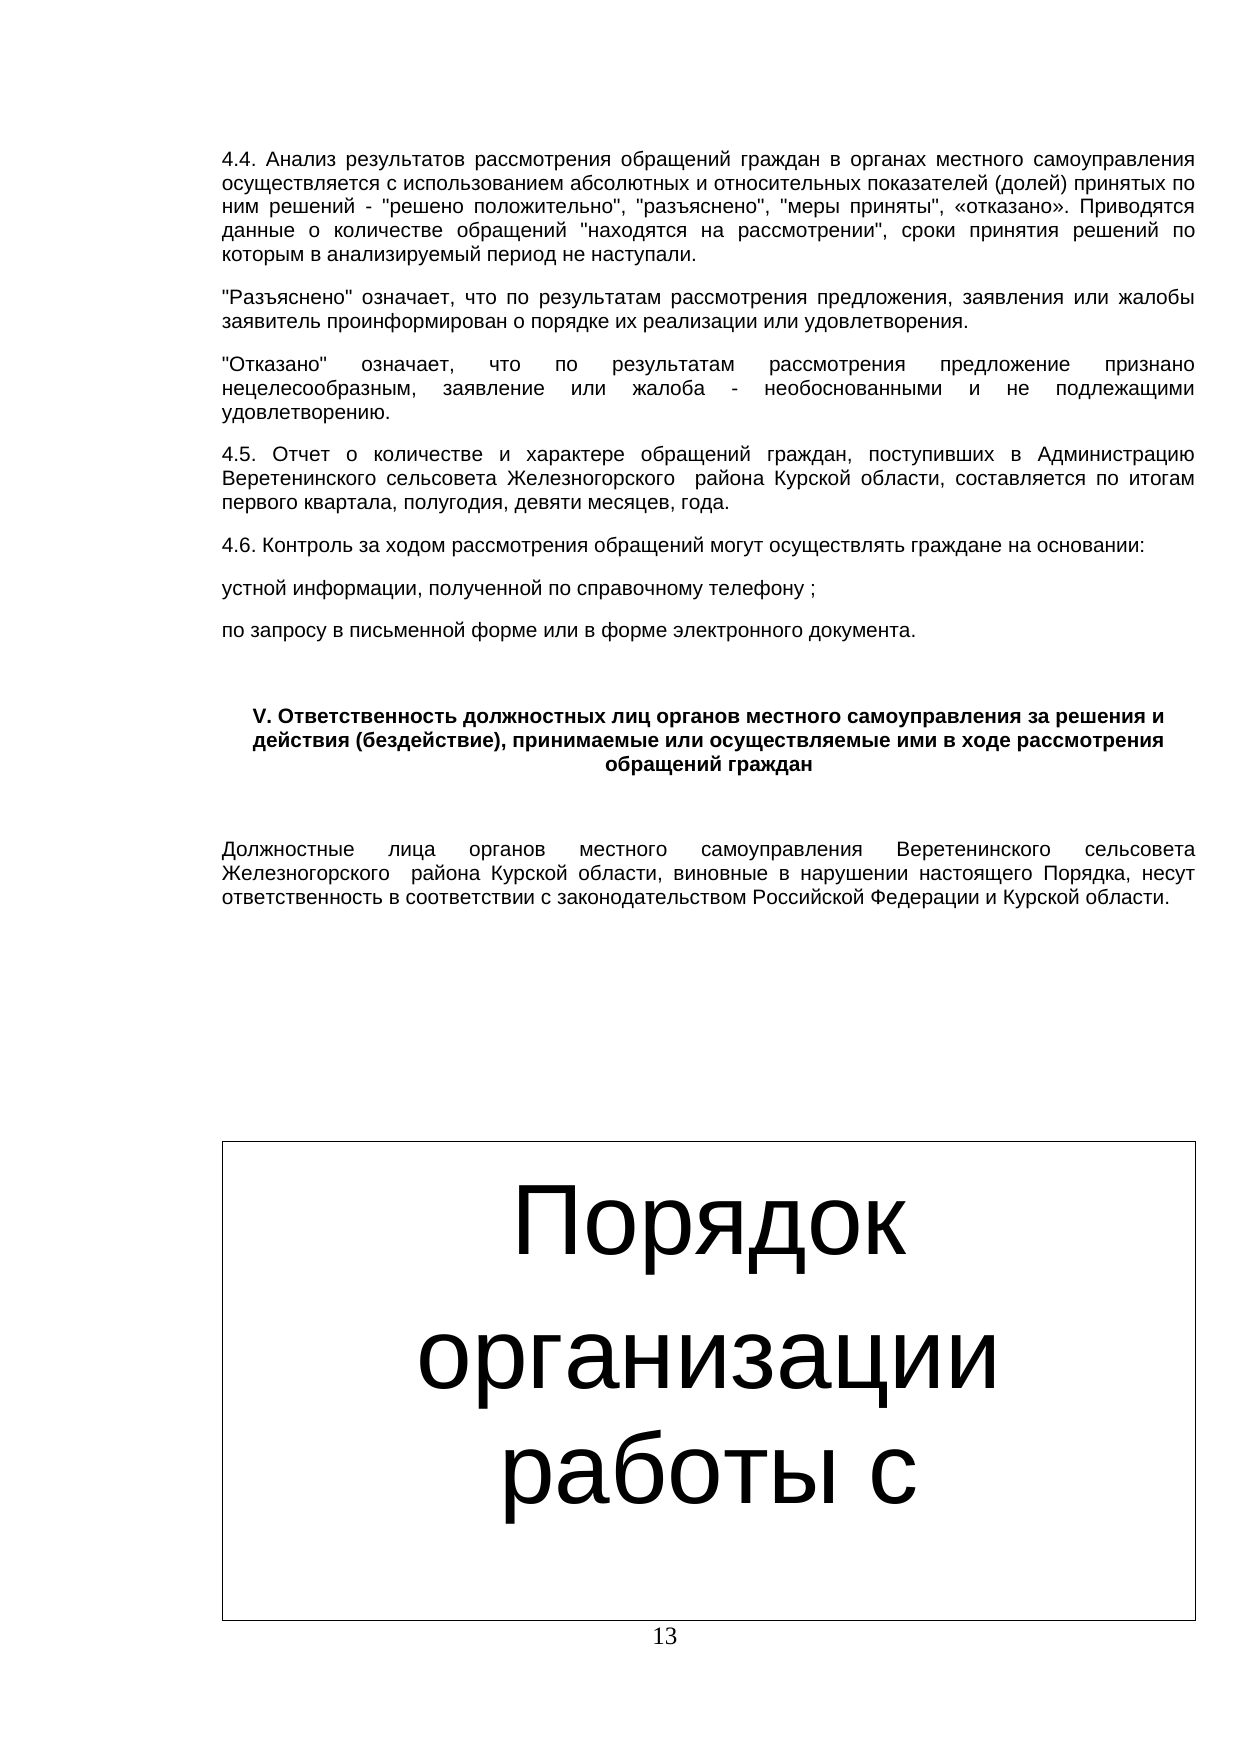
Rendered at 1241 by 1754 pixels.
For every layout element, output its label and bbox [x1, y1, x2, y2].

table_header [222, 128, 1196, 1141]
table_header [223, 1142, 1195, 1620]
